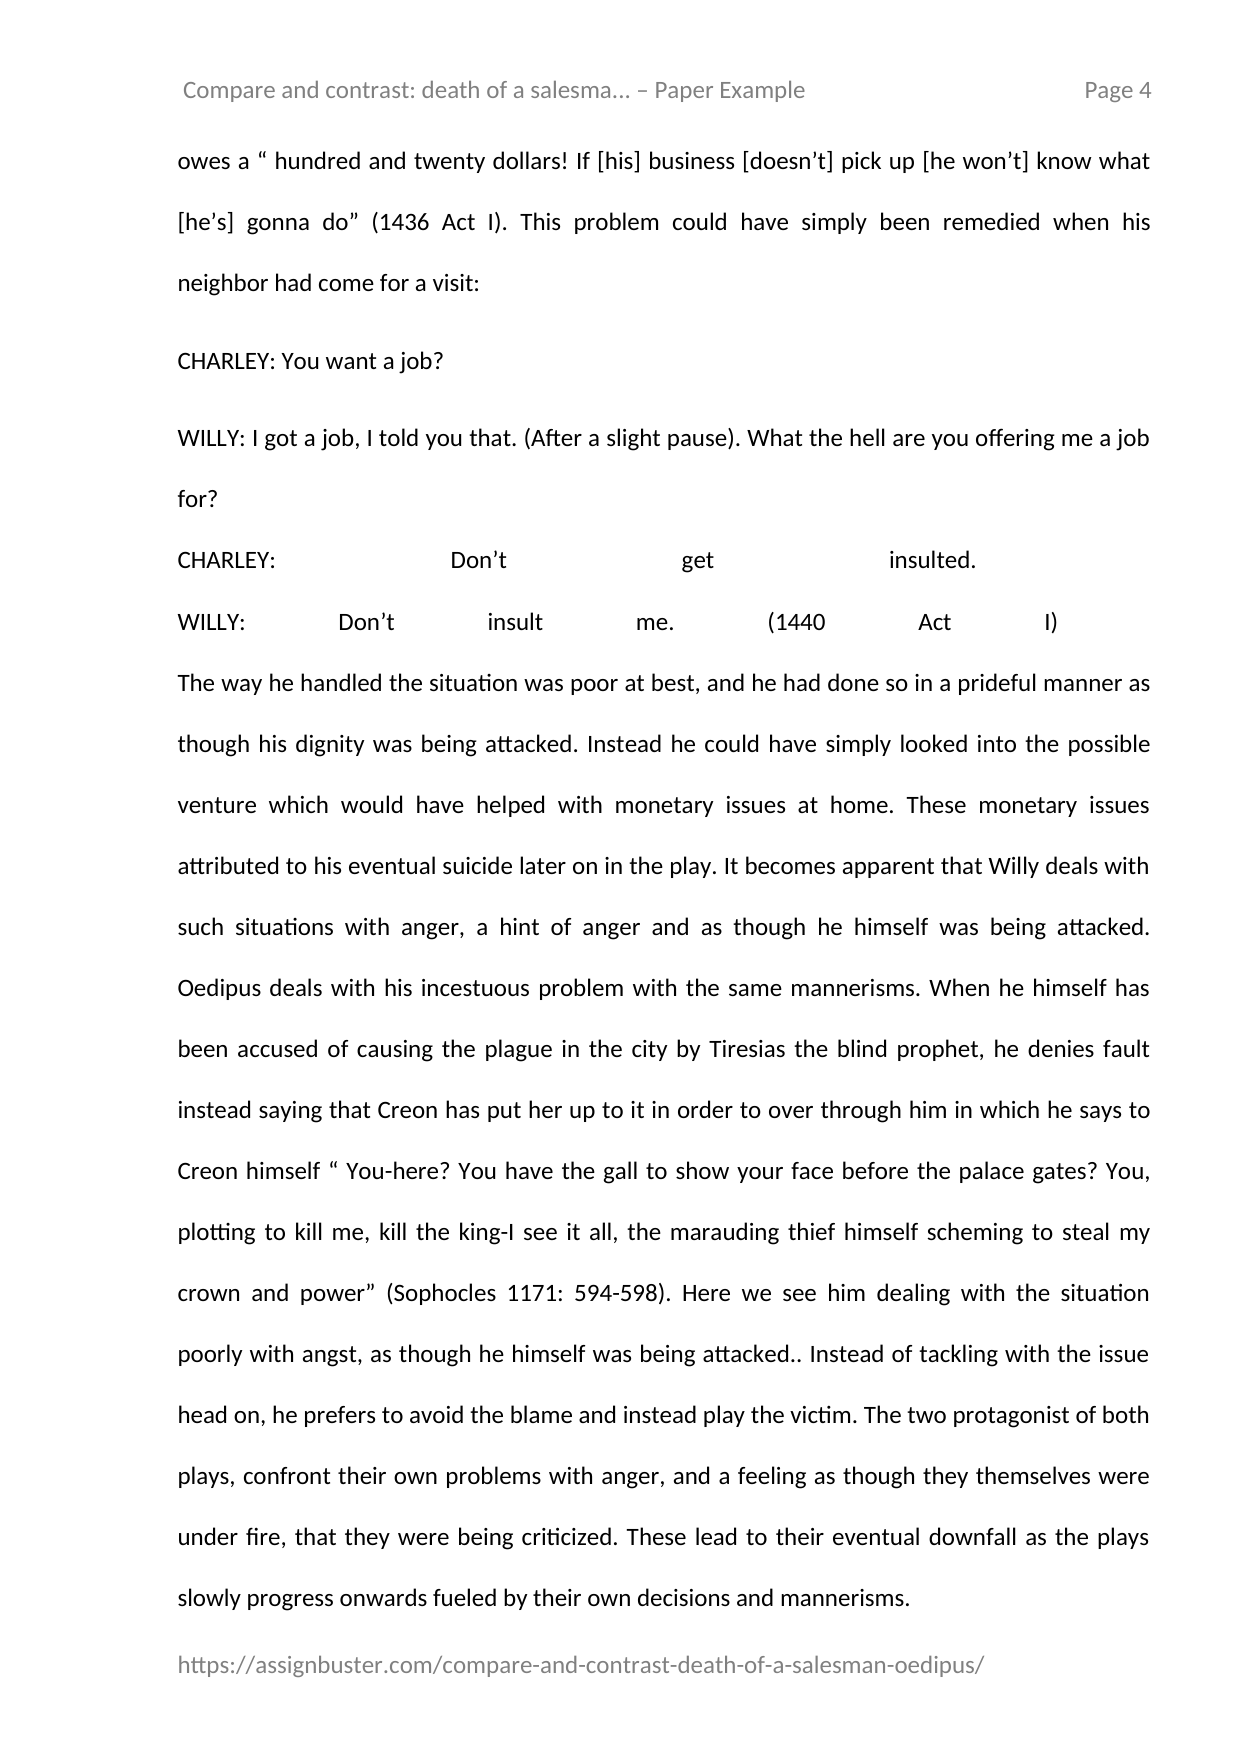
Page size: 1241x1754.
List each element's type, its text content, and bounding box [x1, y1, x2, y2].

text CHARLEY: You want a job? [177, 345, 1152, 375]
text WILLY: I got a job, I told you that. (After a slight pause). What the hell are you offering me a job for? CHARLEY: Don’t get insulted. WILLY: Don’t insult me. (1440 Act I) The way he handled the situation was poor at best, and he had done so in a prideful manner as though his dignity was being attacked. Instead he could have simply looked into the possible venture which would have helped with monetary issues at home. These monetary issues attributed to his eventual suicide later on in the play. It becomes apparent that Willy deals with such situations with anger, a hint of anger and as though he himself was being attacked. Oedipus deals with his incestuous problem with the same mannerisms. When he himself has been accused of causing the plague in the city by Tiresias the blind prophet, he denies fault instead saying that Creon has put her up to it in order to over through him in which he says to Creon himself “ You-here? You have the gall to show your face before the palace gates? You, plotting to kill me, kill the king-I see it all, the marauding thief himself scheming to steal my crown and power” (Sophocles 1171: 594-598). Here we see him dealing with the situation poorly with angst, as though he himself was being attacked.. Instead of tackling with the issue head on, he prefers to avoid the blame and instead play the victim. The two protagonist of both plays, confront their own problems with anger, and a feeling as though they themselves were under fire, that they were being criticized. These lead to their eventual downfall as the plays slowly progress onwards fueled by their own decisions and mannerisms. [177, 422, 1152, 1613]
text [177, 145, 1152, 298]
